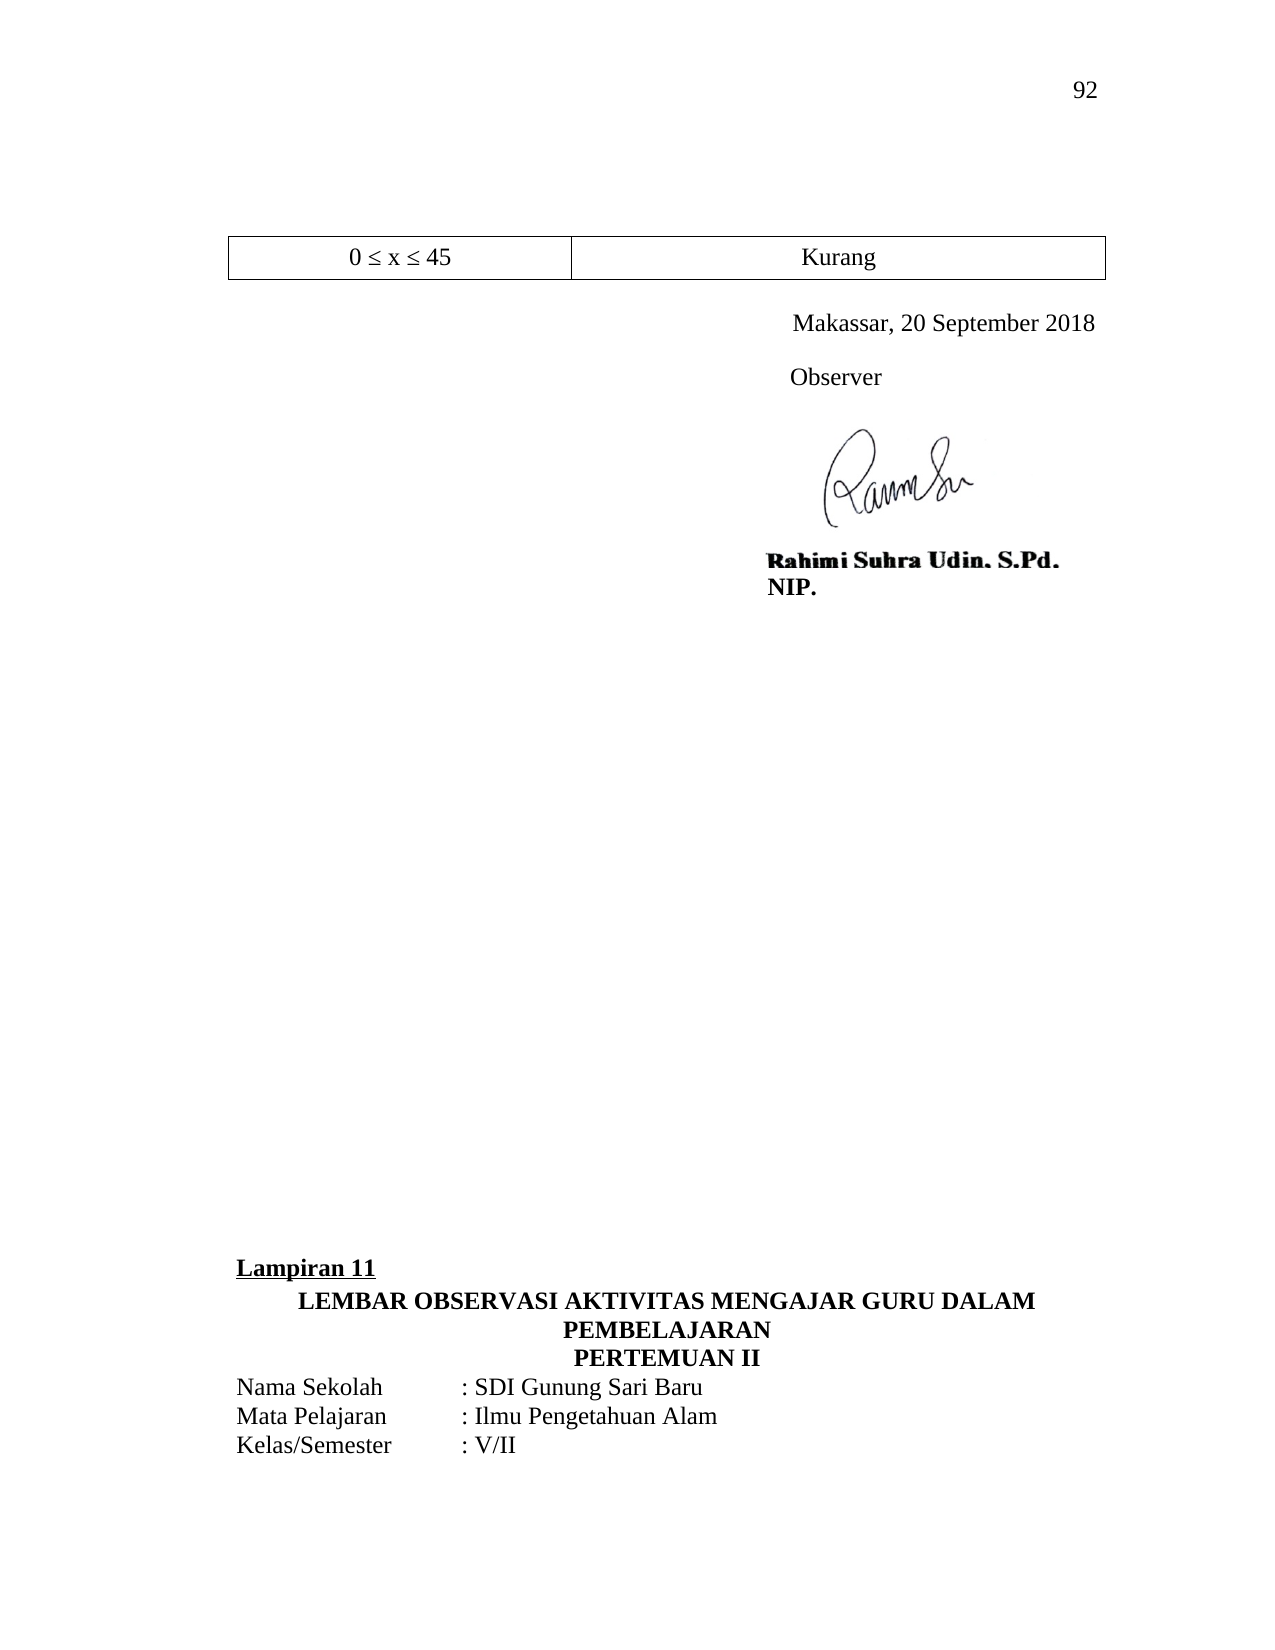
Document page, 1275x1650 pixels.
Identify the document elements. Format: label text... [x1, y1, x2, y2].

text Mata Pelajaran : Ilmu Pengetahuan Alam [236, 1401, 1098, 1430]
text Observer [461, 362, 1098, 391]
text Kelas/Semester : V/II [236, 1430, 1098, 1458]
picture [761, 416, 1066, 568]
text Makassar, 20 September 2018 [761, 308, 1098, 337]
text Lampiran 11 [236, 1253, 1098, 1282]
text LEMBAR OBSERVASI AKTIVITAS MENGAJAR GURU DALAM PEMBELAJARAN [236, 1286, 1098, 1343]
text Nama Sekolah : SDI Gunung Sari Baru [236, 1372, 1098, 1401]
text NIP. [686, 572, 1098, 601]
table_cell 0 ≤ x ≤ 45 [229, 237, 571, 278]
table_cell Kurang [572, 237, 1105, 278]
text PERTEMUAN II [236, 1343, 1098, 1372]
